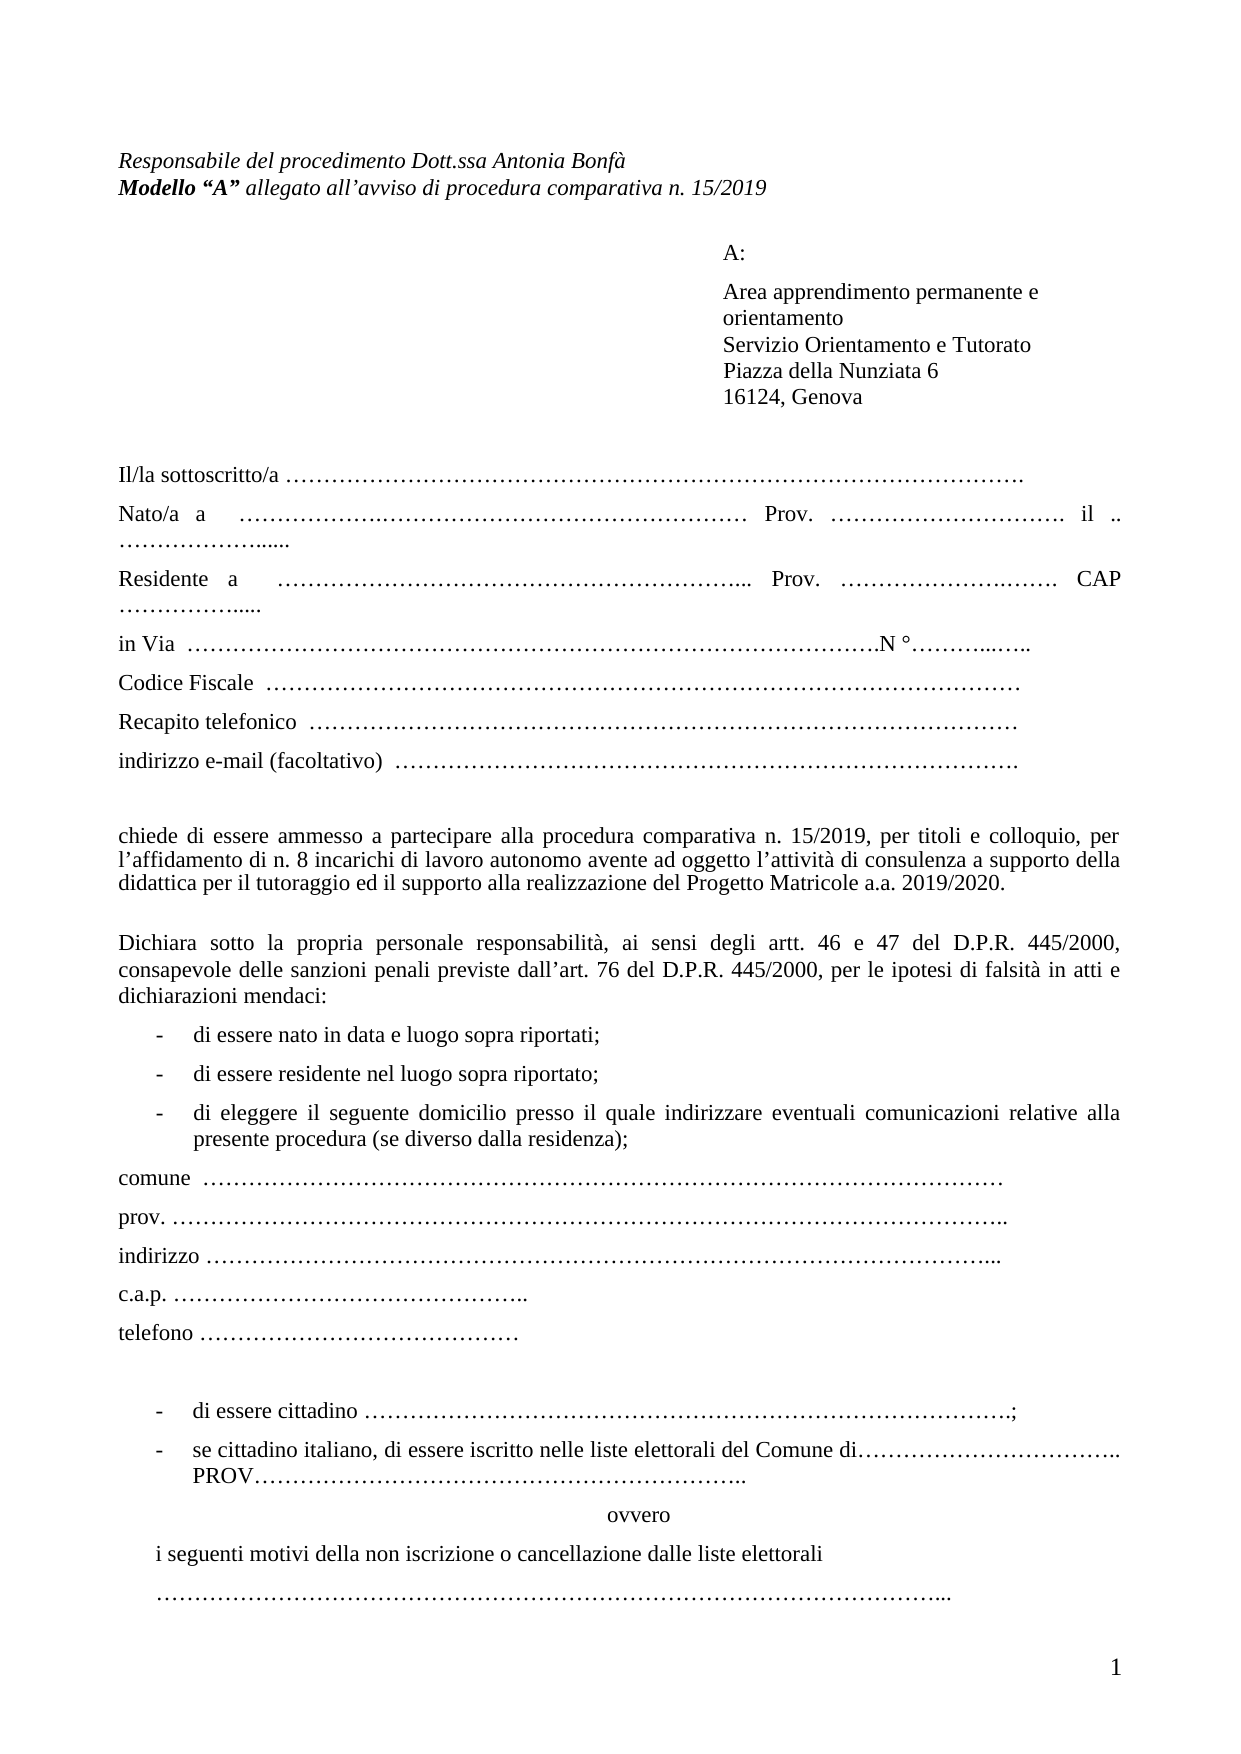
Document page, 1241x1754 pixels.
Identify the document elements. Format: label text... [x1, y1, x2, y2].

text …………………………………………………………………………………………... [155, 1579, 1122, 1605]
text indirizzo …………………………………………………………………………………………... [118, 1242, 1122, 1268]
table_cell Area apprendimento permanente e orientamento Servizio Orientamento e Tutorato Piazza della Nunziata 6 16124, Genova [125, 278, 1160, 422]
text Responsabile del procedimento Dott.ssa Antonia Bonfà [118, 148, 1122, 174]
text Codice Fiscale ……………………………………………………………………………………… [118, 669, 1122, 696]
list di essere cittadino ………………………………………………………………………….; [155, 1397, 1122, 1423]
list di eleggere il seguente domicilio presso il quale indirizzare eventuali comunicazioni relative alla presente procedura (se diverso dalla residenza); [156, 1099, 1122, 1151]
text Dichiara sotto la propria personale responsabilità, ai sensi degli artt. 46 e 47 del D.P.R. 445/2000, consapevole delle sanzioni penali previste dall’art. 76 del D.P.R. 445/2000, per le ipotesi di falsità in atti e dichiarazioni mendaci: [118, 929, 1122, 1008]
text i seguenti motivi della non iscrizione o cancellazione dalle liste elettorali [155, 1540, 1122, 1566]
text Recapito telefonico ………………………………………………………………………………… [118, 708, 1122, 734]
text Modello “A” allegato all’avviso di procedura comparativa n. 15/2019 [118, 174, 1122, 200]
text Nato/a a ……………….………………………………………… Prov. …………………………. il ..………………...... [118, 500, 1122, 553]
text comune …………………………………………………………………………………………… [118, 1164, 1122, 1190]
text Residente a ……………………………………………………... Prov. ………………….……. CAP ……………..... [118, 565, 1122, 618]
list se cittadino italiano, di essere iscritto nelle liste elettorali del Comune di…………………………….. PROV……………………………………………………….. [155, 1436, 1122, 1489]
text telefono …………………………………… [118, 1319, 1122, 1346]
text Il/la sottoscritto/a ……………………………………………………………………………………. [118, 461, 1122, 487]
list di essere residente nel luogo sopra riportato; [156, 1060, 1122, 1086]
text chiede di essere ammesso a partecipare alla procedura comparativa n. 15/2019, per titoli e colloquio, per l’affidamento di n. 8 incarichi di lavoro autonomo avente ad oggetto l’attività di consulenza a supporto della didattica per il tutoraggio ed il supporto alla realizzazione del Progetto Matricole a.a. 2019/2020. [118, 825, 1122, 896]
text in Via ……………………………………………………………………………….N °………...….. [118, 630, 1122, 657]
text c.a.p. ……………………………………….. [118, 1281, 1122, 1307]
list di essere nato in data e luogo sopra riportati; [156, 1021, 1122, 1047]
text ovvero [155, 1501, 1122, 1527]
text prov. ……………………………………………………………………………………………….. [118, 1203, 1122, 1229]
text indirizzo e-mail (facoltativo) ………………………………………………………………………. [118, 747, 1122, 773]
table_header A: [125, 239, 1160, 278]
